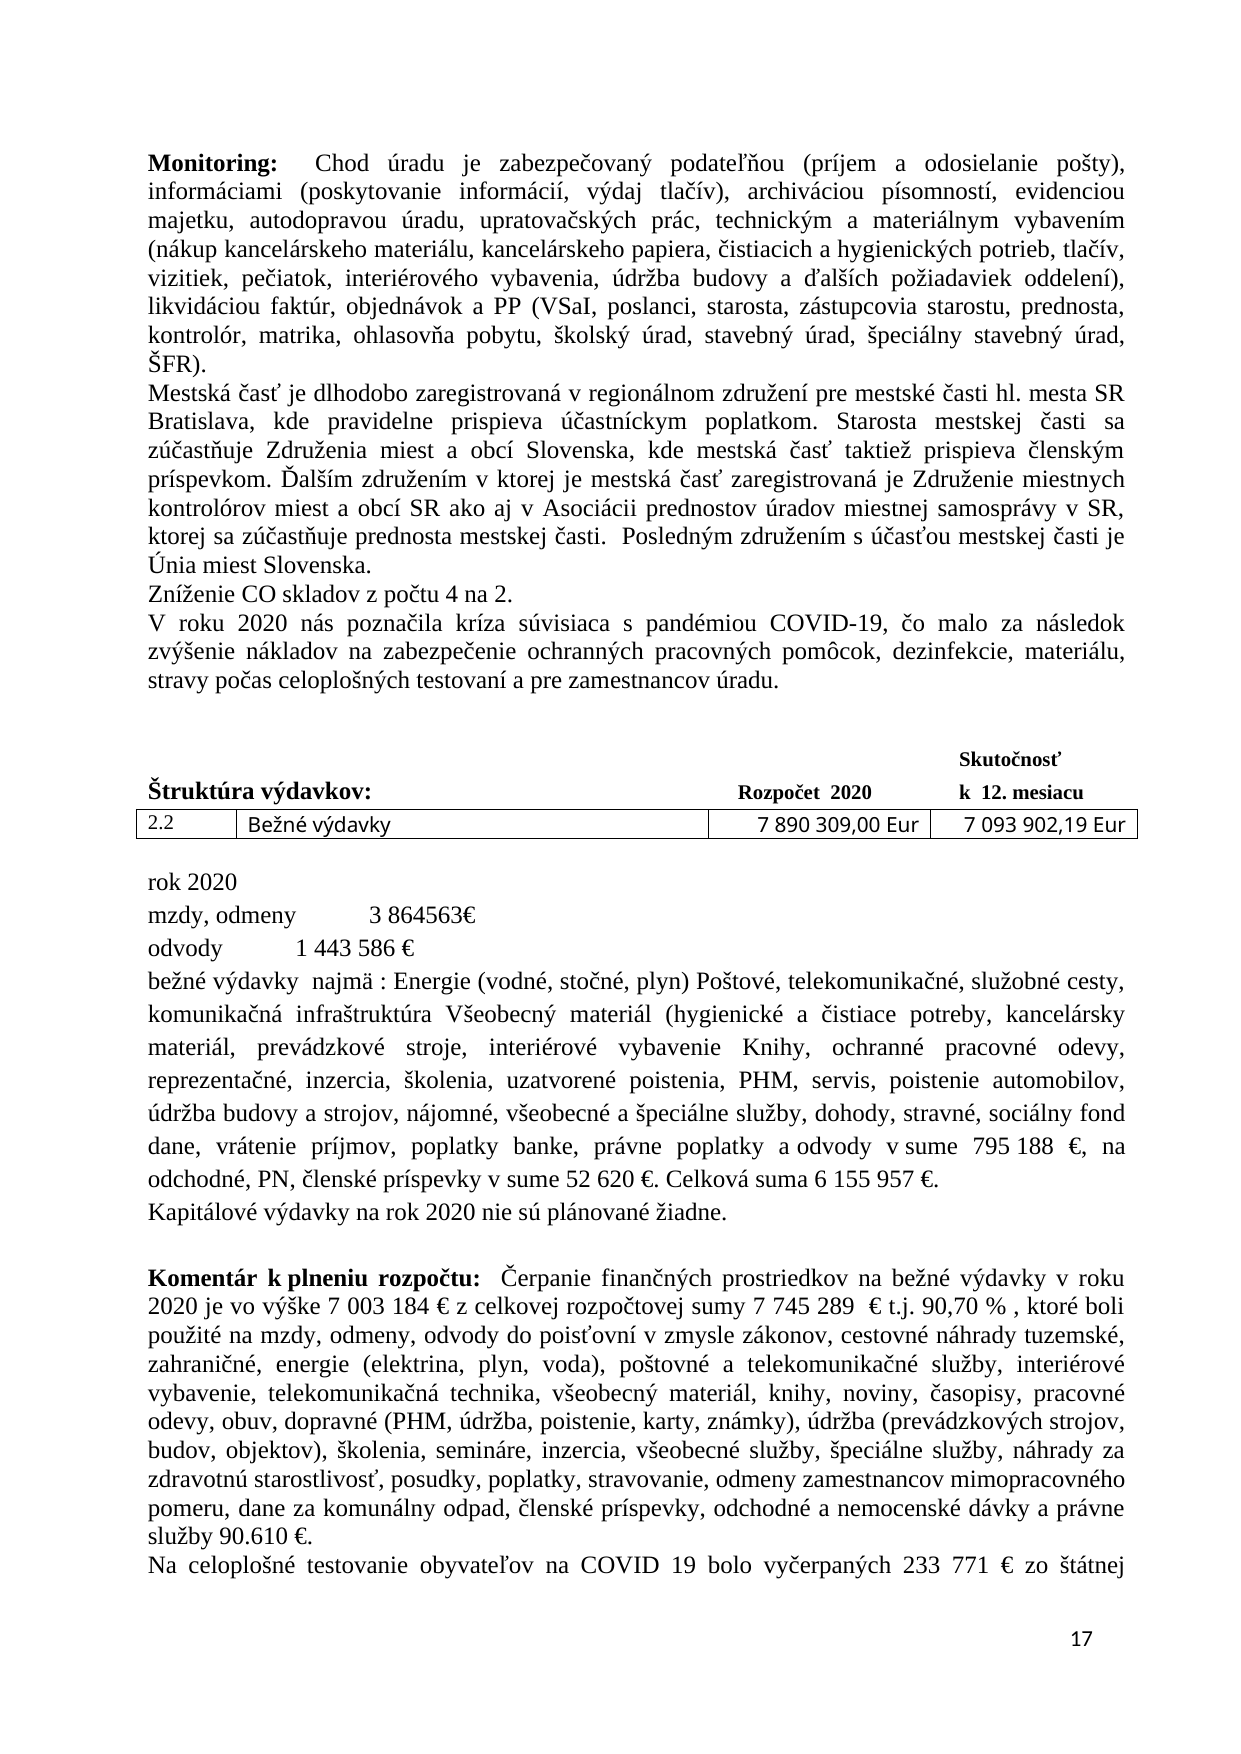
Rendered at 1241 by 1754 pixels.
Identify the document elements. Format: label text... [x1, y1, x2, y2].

table_header 7 890 309,00 Eur [709, 810, 930, 838]
text Skutočnosť [148, 747, 1093, 771]
table_header Monitoring: Chod úradu je zabezpečovaný podateľňou (príjem a odosielanie pošty), informáciami (poskytovanie informácií, výdaj tlačív), archiváciou písomností, evidenciou majetku, autodopravou úradu, upratovačských prác, technickým a materiálnym vybavením (nákup kancelárskeho materiálu, kancelárskeho papiera, čistiacich a hygienických potrieb, tlačív, vizitiek, pečiatok, interiérového vybavenia, údržba budovy a ďalších požiadaviek oddelení), likvidáciou faktúr, objednávok a PP (VSaI, poslanci, starosta, zástupcovia starostu, prednosta, kontrolór, matrika, ohlasovňa pobytu, školský úrad, stavebný úrad, špeciálny stavebný úrad, ŠFR). Mestská časť je dlhodobo zaregistrovaná v regionálnom združení pre mestské časti hl. mesta SR Bratislava, kde pravidelne prispieva účastníckym poplatkom. Starosta mestskej časti sa zúčastňuje Združenia miest a obcí Slovenska, kde mestská časť taktiež prispieva členským príspevkom. Ďalším združením v ktorej je mestská časť zaregistrovaná je Združenie miestnych kontrolórov miest a obcí SR ako aj v Asociácii prednostov úradov miestnej samosprávy v SR, ktorej sa zúčastňuje prednosta mestskej časti. Posledným združením s účasťou mestskej časti je Únia miest Slovenska. Zníženie CO skladov z počtu 4 na 2. V roku 2020 nás poznačila kríza súvisiaca s pandémiou COVID-19, čo malo za následok zvýšenie nákladov na zabezpečenie ochranných pracovných pomôcok, dezinfekcie, materiálu, stravy počas celoplošných testovaní a pre zamestnancov úradu. [136, 148, 1137, 723]
table_header Bežné výdavky [237, 810, 708, 838]
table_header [136, 1263, 1137, 1579]
table_header rok 2020 mzdy, odmeny 3 864563€ odvody 1 443 586 € bežné výdavky najmä : Energie (vodné, stočné, plyn) Poštové, telekomunikačné, služobné cesty, komunikačná infraštruktúra Všeobecný materiál (hygienické a čistiace potreby, kancelársky materiál, prevádzkové stroje, interiérové vybavenie Knihy, ochranné pracovné odevy, reprezentačné, inzercia, školenia, uzatvorené poistenia, PHM, servis, poistenie automobilov, údržba budovy a strojov, nájomné, všeobecné a špeciálne služby, dohody, stravné, sociálny fond dane, vrátenie príjmov, poplatky banke, právne poplatky a odvody v sume 795 188 €, na odchodné, PN, členské príspevky v sume 52 620 €. Celková suma 6 155 957 €. Kapitálové výdavky na rok 2020 nie sú plánované žiadne. [136, 867, 1137, 1230]
text Štruktúra výdavkov: Rozpočet 2020 k 12. mesiacu [148, 776, 1093, 804]
table_header 2.2 [137, 810, 236, 838]
table_header 7 093 902,19 Eur [931, 810, 1137, 838]
